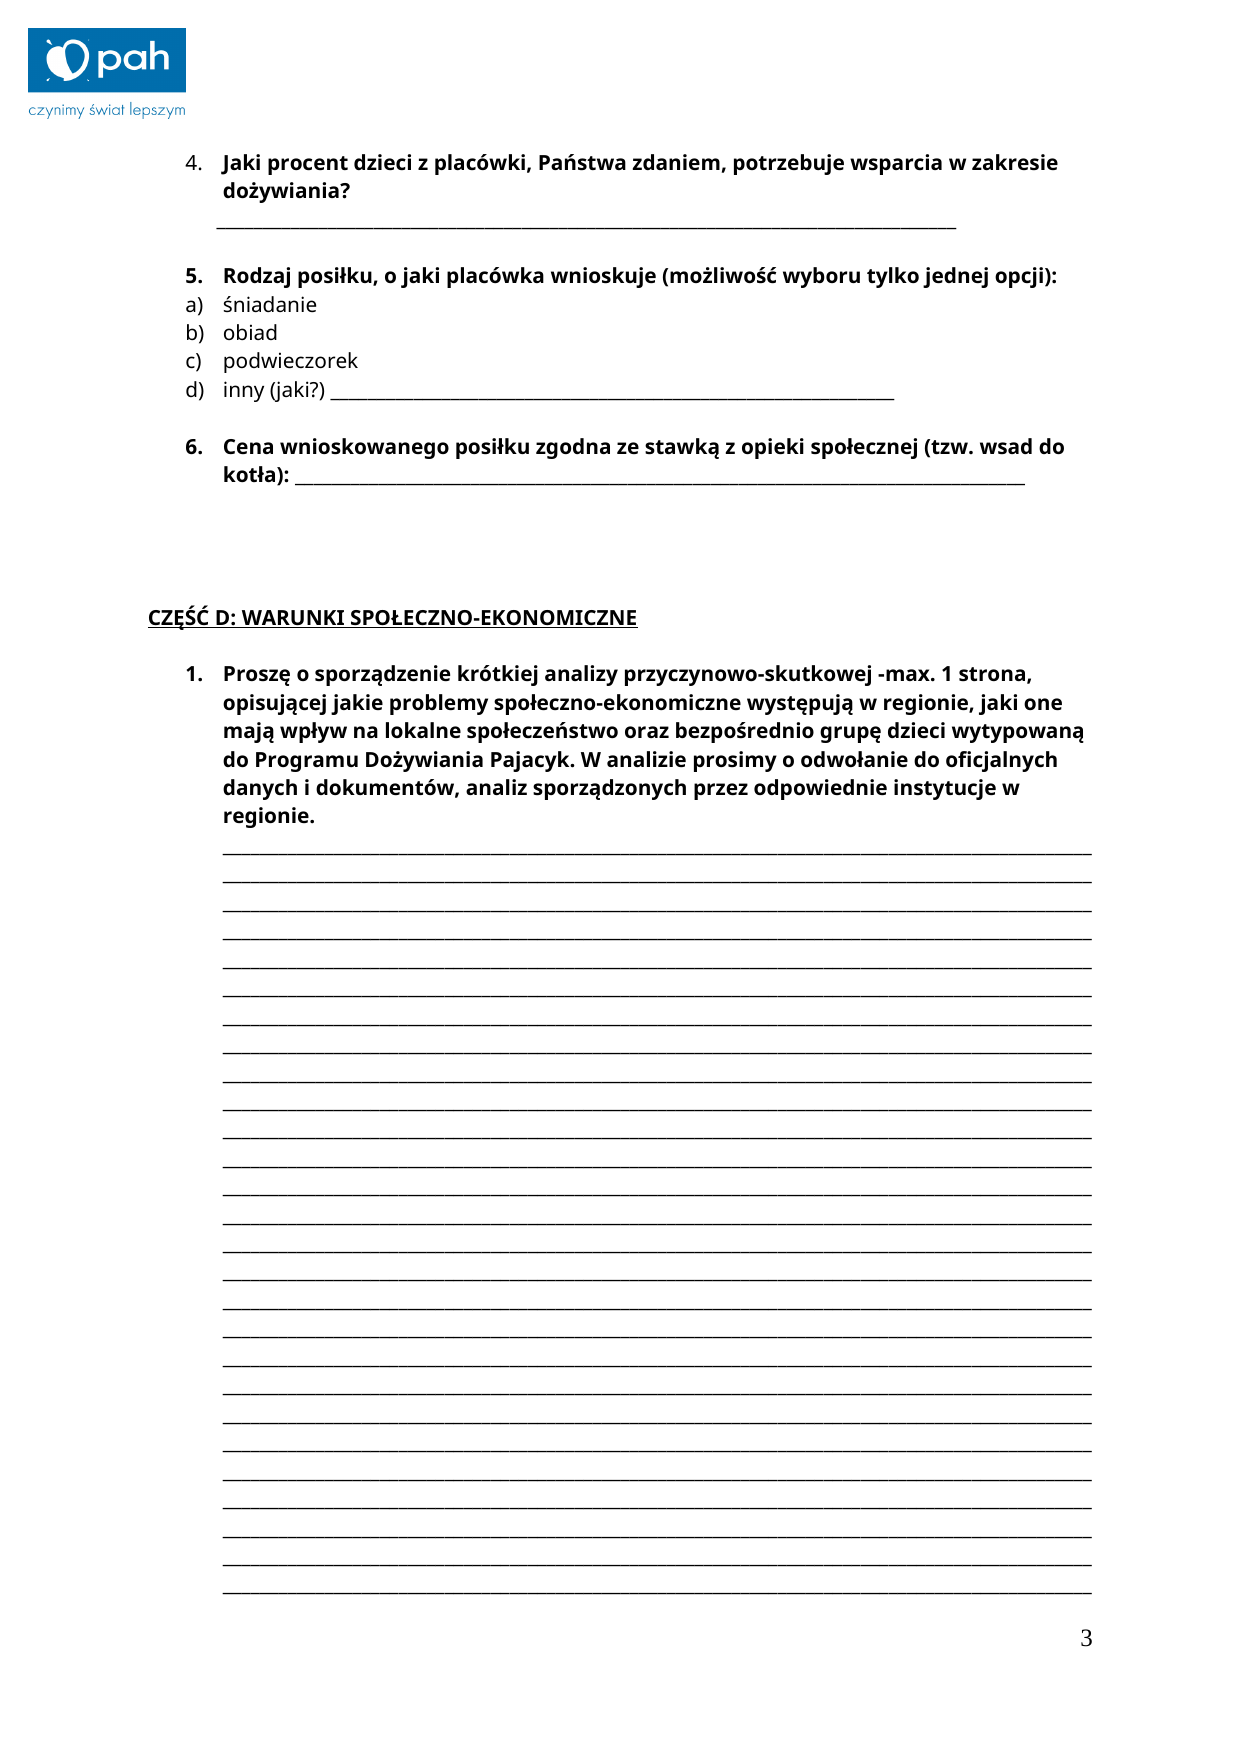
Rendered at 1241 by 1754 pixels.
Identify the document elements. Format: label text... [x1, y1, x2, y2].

text CZĘŚĆ D: WARUNKI SPOŁECZNO-EKONOMICZNE [148, 603, 1093, 631]
list inny (jaki?) _____________________________________________________________ [185, 375, 1093, 403]
list Jaki procent dzieci z placówki, Państwa zdaniem, potrzebuje wsparcia w zakresie dożywiania? [185, 148, 1093, 204]
list śniadanie [185, 290, 1093, 318]
picture [28, 28, 186, 119]
list podwieczorek [185, 347, 1093, 375]
list Rodzaj posiłku, o jaki placówka wnioskuje (możliwość wyboru tylko jednej opcji): [185, 261, 1093, 290]
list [223, 830, 1093, 1598]
list Proszę o sporządzenie krótkiej analizy przyczynowo-skutkowej -max. 1 strona, opisującej jakie problemy społeczno-ekonomiczne występują w regionie, jaki one mają wpływ na lokalne społeczeństwo oraz bezpośrednio grupę dzieci wytypowaną do Programu Dożywiania Pajacyk. W analizie prosimy o odwołanie do oficjalnych danych i dokumentów, analiz sporządzonych przez odpowiednie instytucje w regionie. [185, 659, 1093, 830]
list Cena wnioskowanego posiłku zgodna ze stawką z opieki społecznej (tzw. wsad do kotła): _______________________________________________________________________________ [185, 432, 1093, 489]
list obiad [185, 318, 1093, 347]
text ________________________________________________________________________________ [216, 204, 1093, 233]
